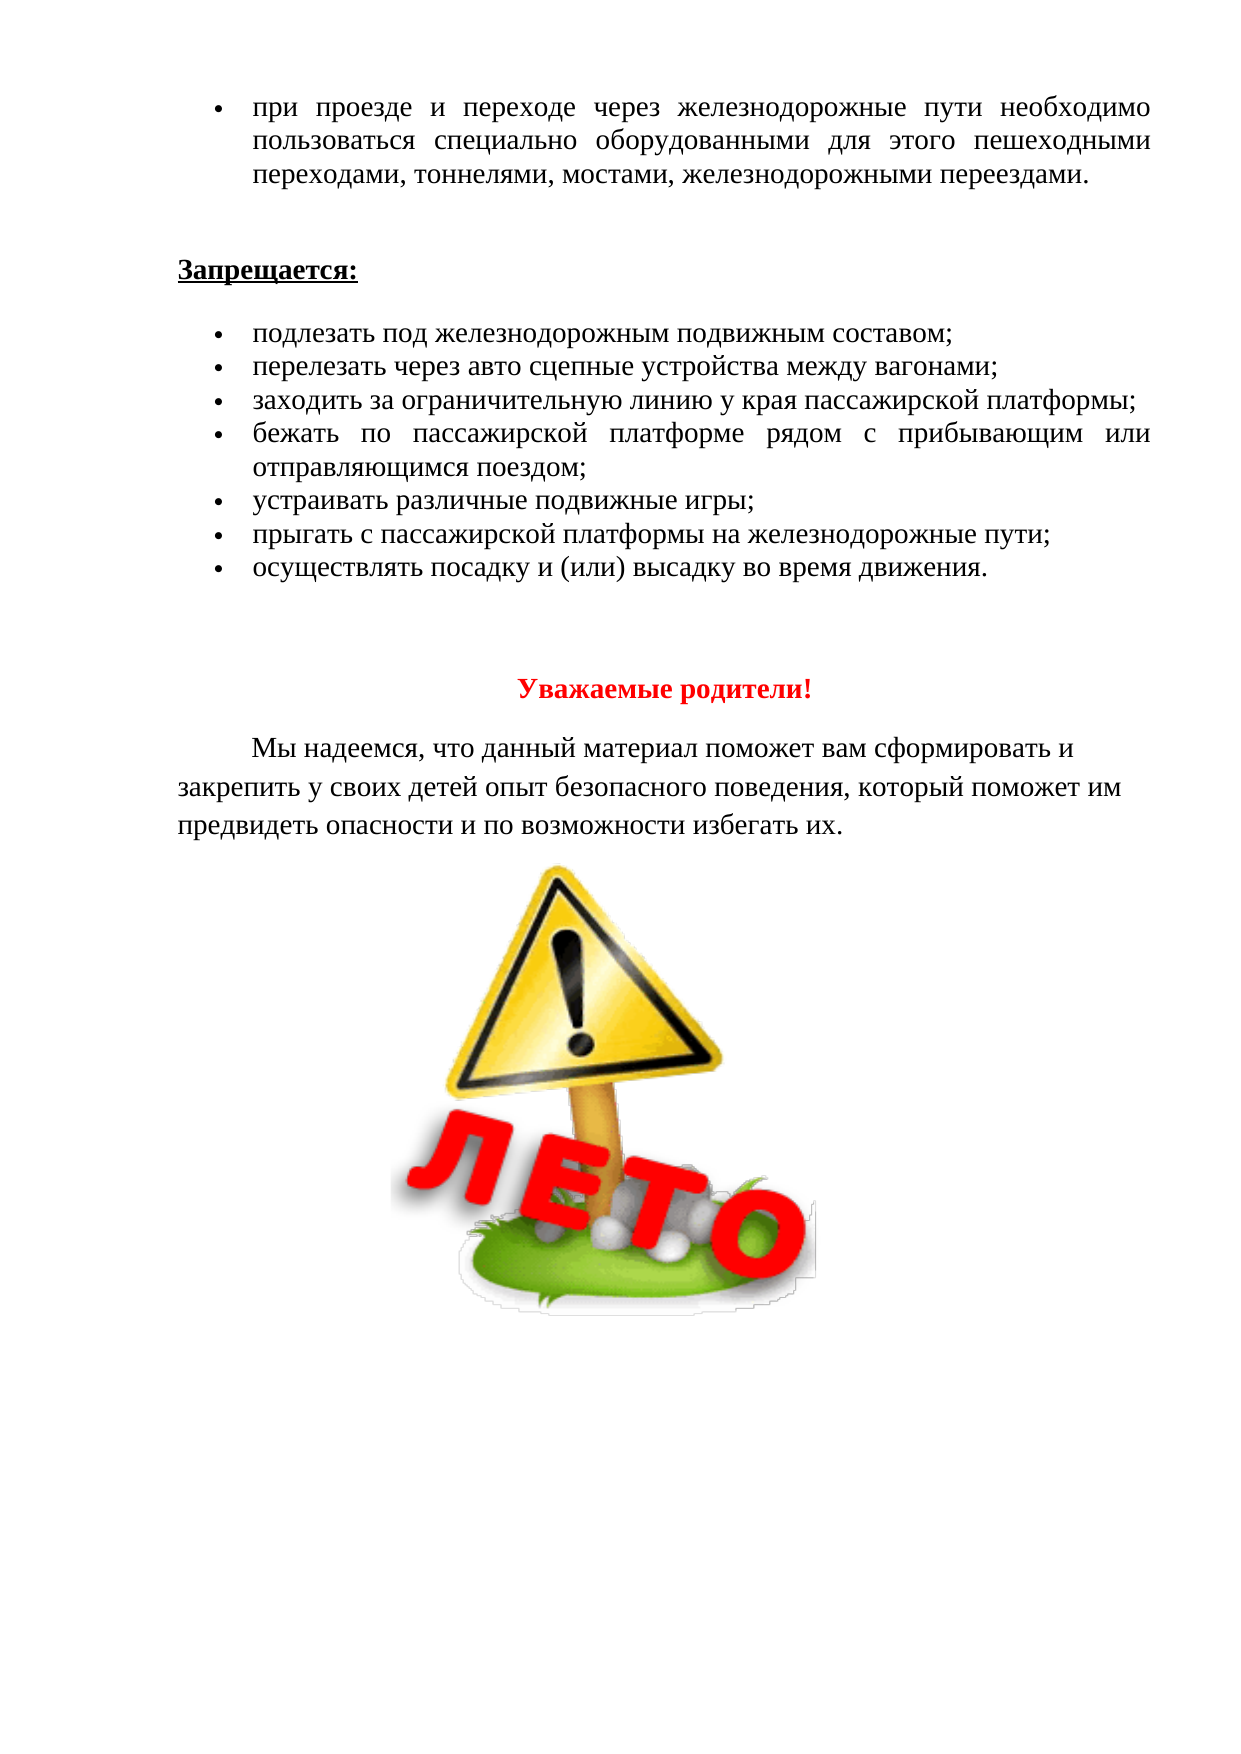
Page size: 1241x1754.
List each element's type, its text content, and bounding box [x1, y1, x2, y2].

text Запрещается: [177, 218, 1152, 286]
list прыгать с пассажирской платформы на железнодорожные пути; [215, 516, 1152, 549]
text Уважаемые родители! [177, 671, 1152, 704]
list при проезде и переходе через железнодорожные пути необходимо пользоваться специально оборудованными для этого пешеходными переходами, тоннелями, мостами, железнодорожными переездами. [215, 89, 1152, 189]
list заходить за ограничительную линию у края пассажирской платформы; [215, 382, 1152, 415]
list перелезать через авто сцепные устройства между вагонами; [215, 348, 1152, 382]
picture [390, 855, 830, 1332]
list устраивать различные подвижные игры; [215, 482, 1152, 516]
list подлезать под железнодорожным подвижным составом; [215, 315, 1152, 348]
list бежать по пассажирской платформе рядом с прибывающим или отправляющимся поездом; [215, 415, 1152, 482]
list осуществлять посадку и (или) высадку во время движения. [215, 549, 1152, 583]
text Мы надеемся, что данный материал поможет вам сформировать и закрепить у своих детей опыт безопасного поведения, который поможет им предвидеть опасности и по возможности избегать их. [177, 730, 1152, 841]
